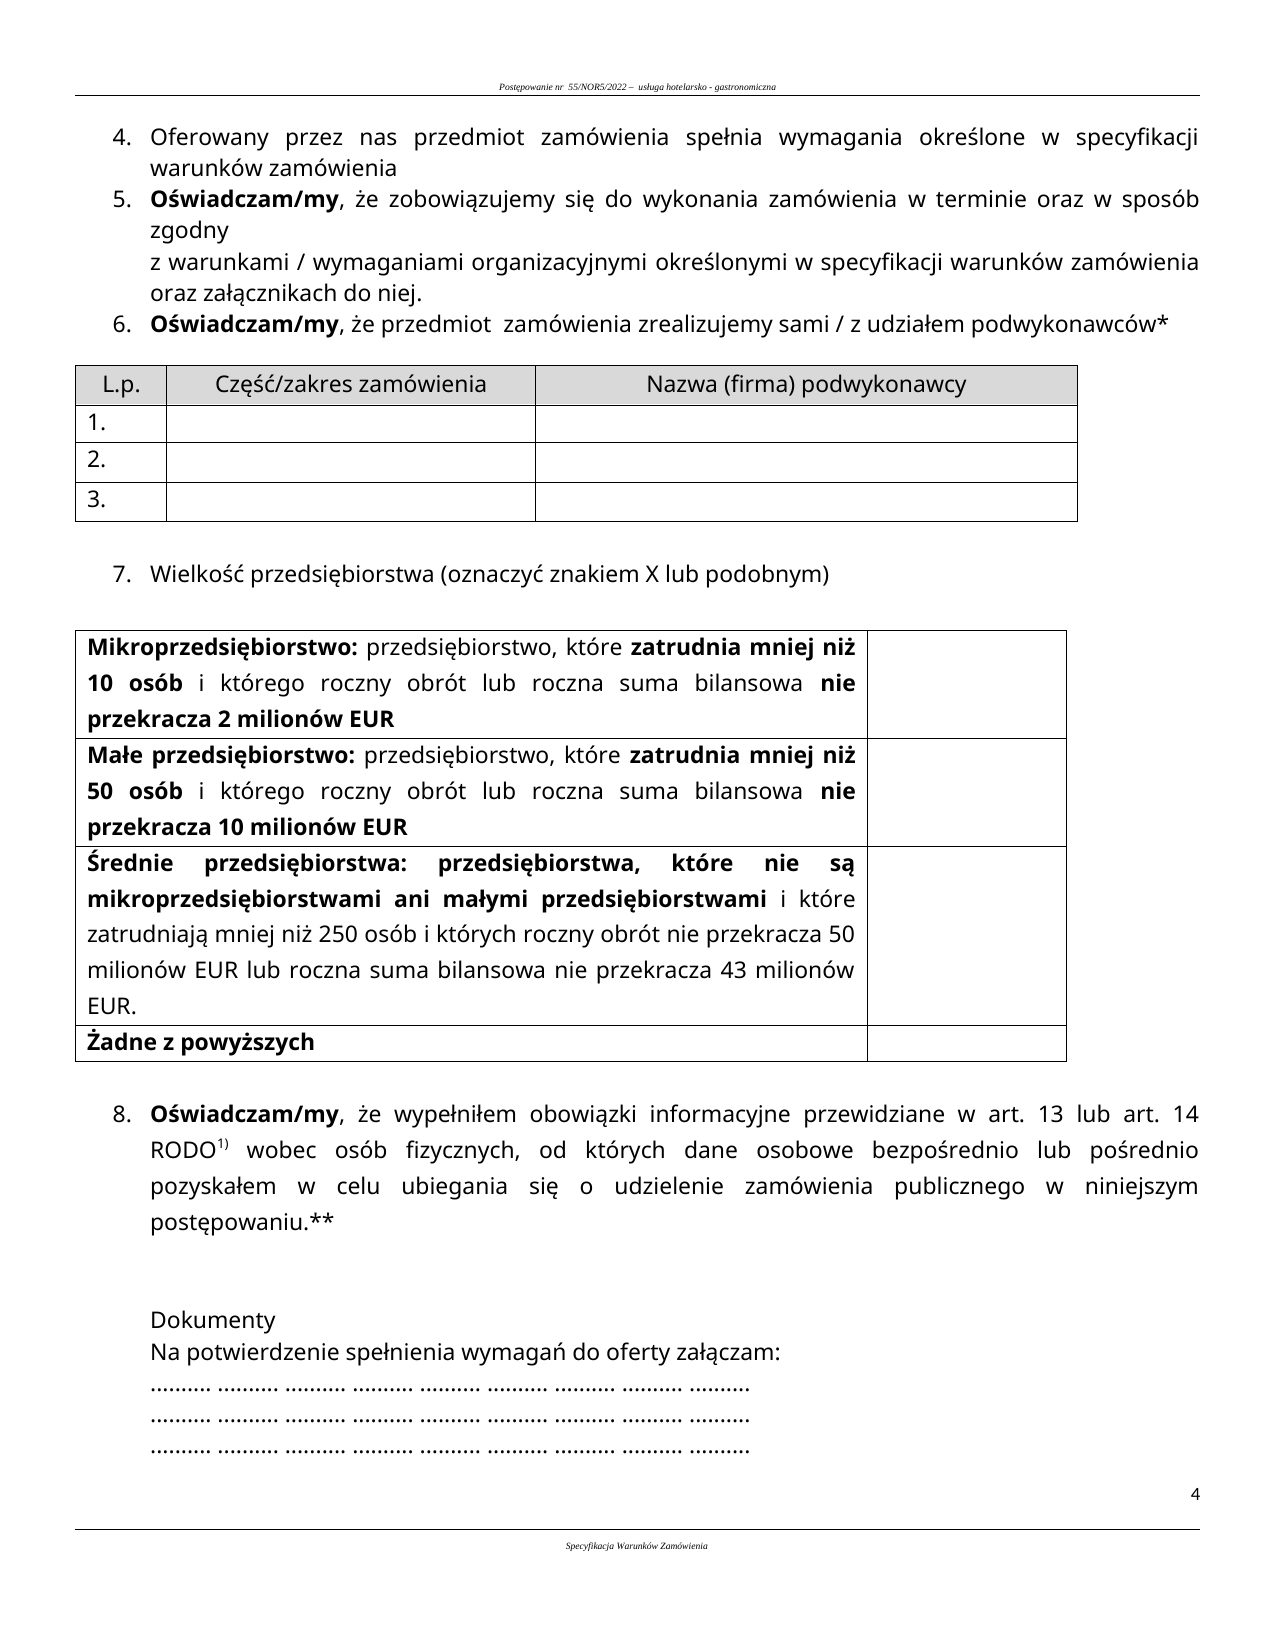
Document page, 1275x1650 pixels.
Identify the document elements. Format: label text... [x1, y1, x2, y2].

table_cell Średnie przedsiębiorstwa: przedsiębiorstwa, które nie są mikroprzedsiębiorstwami ani małymi przedsiębiorstwami i które zatrudniają mniej niż 250 osób i których roczny obrót nie przekracza 50 milionów EUR lub roczna suma bilansowa nie przekracza 43 milionów EUR. [76, 847, 867, 1025]
list Oferowany przez nas przedmiot zamówienia spełnia wymagania określone w specyfikacji warunków zamówienia [112, 121, 1200, 183]
table_header Część/zakres zamówienia [167, 366, 535, 404]
text .......... .......... .......... .......... .......... .......... .......... .......... .......... [150, 1367, 1200, 1398]
table_cell [167, 443, 535, 482]
table_cell Żadne z powyższych [76, 1026, 867, 1061]
table_cell [868, 739, 1066, 846]
list Wielkość przedsiębiorstwa (oznaczyć znakiem X lub podobnym) [112, 558, 1200, 589]
list Oświadczam/my, że wypełniłem obowiązki informacyjne przewidziane w art. 13 lub art. 14 RODO1) wobec osób fizycznych, od których dane osobowe bezpośrednio lub pośrednio pozyskałem w celu ubiegania się o udzielenie zamówienia publicznego w niniejszym postępowaniu.** [112, 1098, 1200, 1237]
list Oświadczam/my, że zobowiązujemy się do wykonania zamówienia w terminie oraz w sposób zgodny z warunkami / wymaganiami organizacyjnymi określonymi w specyfikacji warunków zamówienia oraz załącznikach do niej. [112, 183, 1200, 308]
table_cell [536, 443, 1077, 482]
table_header Nazwa (firma) podwykonawcy [536, 366, 1077, 404]
table_cell 2. [76, 443, 166, 482]
text Dokumenty [150, 1304, 1200, 1336]
table_header [868, 631, 1066, 738]
table_cell [167, 483, 535, 521]
table_header Mikroprzedsiębiorstwo: przedsiębiorstwo, które zatrudnia mniej niż 10 osób i którego roczny obrót lub roczna suma bilansowa nie przekracza 2 milionów EUR [76, 631, 867, 738]
table_header L.p. [76, 366, 166, 404]
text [150, 1398, 1200, 1429]
table_cell [868, 847, 1066, 1025]
table_cell 1. [76, 406, 166, 442]
table_cell [167, 406, 535, 442]
table_cell [536, 483, 1077, 521]
text Na potwierdzenie spełnienia wymagań do oferty załączam: [150, 1336, 1200, 1367]
table_cell [536, 406, 1077, 442]
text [150, 1429, 1200, 1461]
table_cell 3. [76, 483, 166, 521]
list Oświadczam/my, że przedmiot zamówienia zrealizujemy sami / z udziałem podwykonawców* [112, 308, 1200, 339]
table_cell Małe przedsiębiorstwo: przedsiębiorstwo, które zatrudnia mniej niż 50 osób i którego roczny obrót lub roczna suma bilansowa nie przekracza 10 milionów EUR [76, 739, 867, 846]
table_cell [868, 1026, 1066, 1061]
